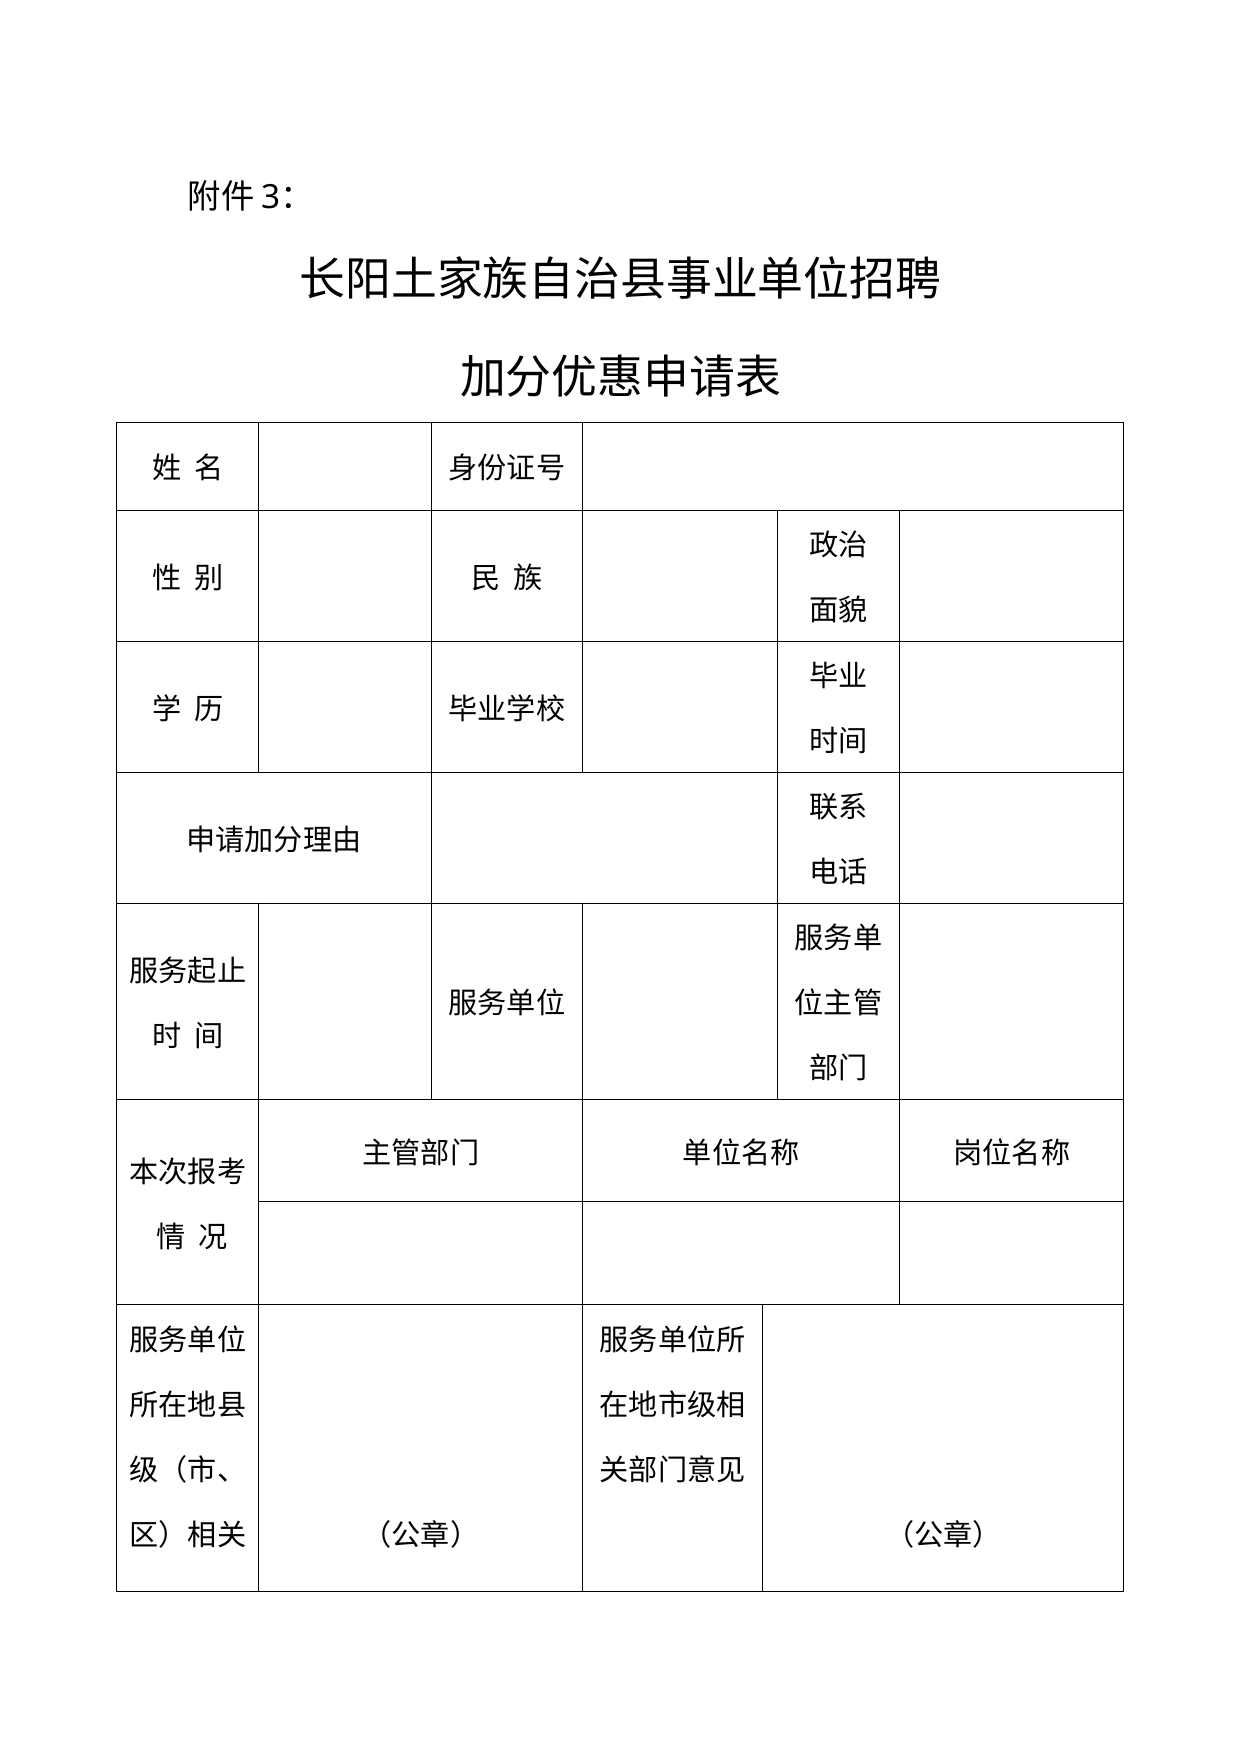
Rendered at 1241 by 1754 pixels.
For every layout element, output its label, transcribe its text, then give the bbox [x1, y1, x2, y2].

table_cell [583, 1202, 899, 1304]
table_cell [259, 904, 431, 1099]
table_cell [259, 511, 431, 641]
table_header [583, 423, 1123, 509]
table_cell [583, 642, 777, 772]
table_cell 性 别 [117, 511, 258, 641]
table_cell 民 族 [432, 511, 582, 641]
table_header 姓 名 [117, 423, 258, 509]
table_cell [259, 642, 431, 772]
table_cell [583, 511, 777, 641]
table_cell （公章） 年 月 日 [259, 1305, 582, 1591]
text 附件3： [187, 162, 1061, 227]
table_cell [900, 1202, 1123, 1304]
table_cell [117, 1305, 258, 1591]
table_cell 岗位名称 [900, 1100, 1123, 1201]
table_cell 本次报考 情 况 [117, 1100, 258, 1304]
table_cell [583, 904, 777, 1099]
table_cell 学 历 [117, 642, 258, 772]
table_cell [900, 511, 1123, 641]
table_cell 服务起止 时 间 [117, 904, 258, 1099]
table_cell [900, 642, 1123, 772]
table_cell [900, 904, 1123, 1099]
table_cell [432, 773, 777, 903]
table_cell 联系 电话 [778, 773, 899, 903]
table_cell 主管部门 [259, 1100, 582, 1201]
table_cell 毕业学校 [432, 642, 582, 772]
text 加分优惠申请表 [187, 324, 1053, 422]
table_cell 单位名称 [583, 1100, 899, 1201]
table_cell 申请加分理由 [117, 773, 431, 903]
table_cell [259, 1202, 582, 1304]
table_cell 政治 面貌 [778, 511, 899, 641]
table_cell [900, 773, 1123, 903]
table_cell 服务单位主管部门 [778, 904, 899, 1099]
table_cell 服务单位所在地市级相关部门意见 [583, 1305, 762, 1591]
table_cell 毕业 时间 [778, 642, 899, 772]
table_header 身份证号 [432, 423, 582, 509]
table_cell （公章） 年 月 日 [763, 1305, 1123, 1591]
table_cell 服务单位 [432, 904, 582, 1099]
text 长阳土家族自治县事业单位招聘 [187, 227, 1053, 324]
table_header [259, 423, 431, 509]
